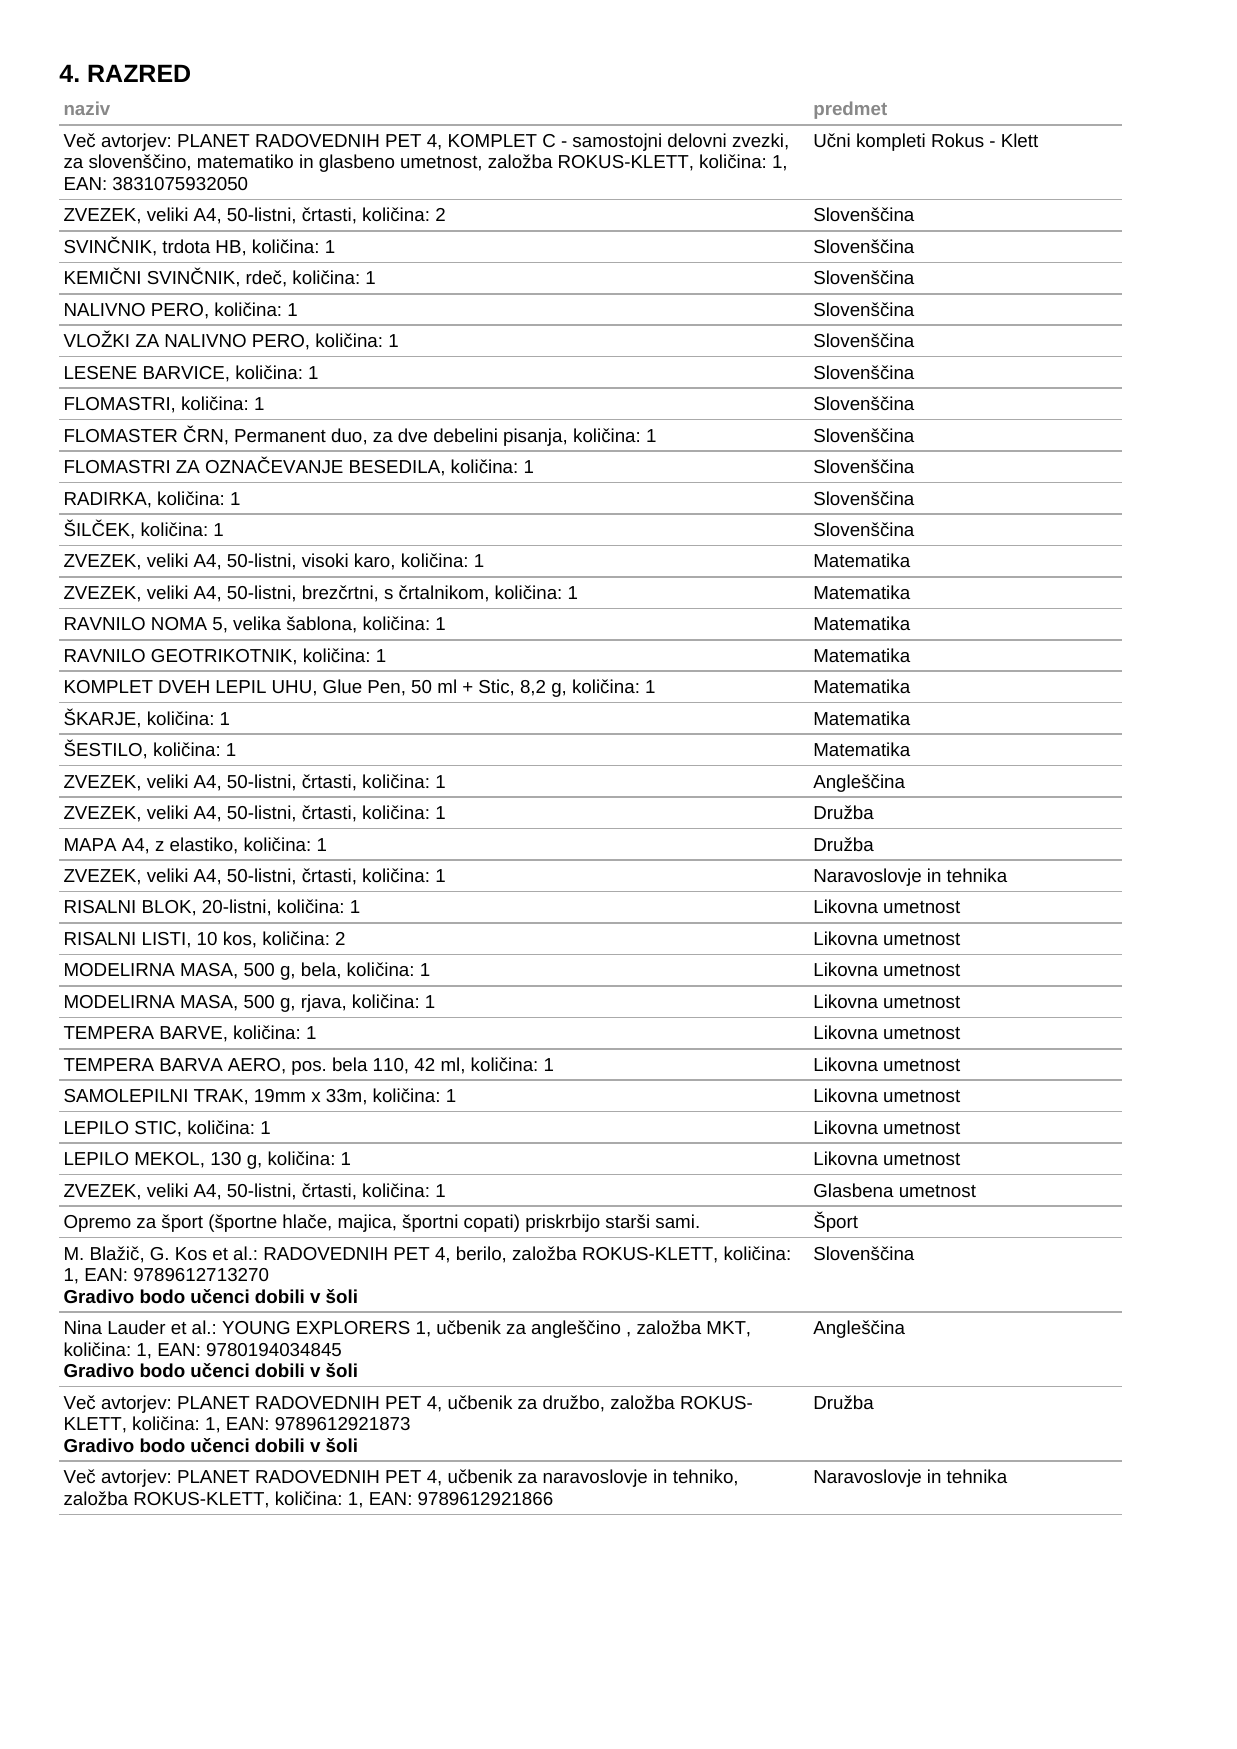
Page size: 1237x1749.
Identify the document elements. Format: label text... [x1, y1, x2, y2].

table_cell TEMPERA BARVE, količina: 1 [59, 1018, 809, 1048]
table_cell RADIRKA, količina: 1 [59, 483, 809, 513]
table_cell LEPILO MEKOL, 130 g, količina: 1 [59, 1144, 809, 1174]
table_cell Matematika [809, 672, 1122, 702]
table_cell Več avtorjev: PLANET RADOVEDNIH PET 4, učbenik za naravoslovje in tehniko, založba ROKUS-KLETT, količina: 1, EAN: 9789612921866 [59, 1462, 809, 1513]
table_cell Likovna umetnost [809, 1050, 1122, 1079]
table_cell Likovna umetnost [809, 924, 1122, 953]
table_cell Glasbena umetnost [809, 1175, 1122, 1205]
table_cell SAMOLEPILNI TRAK, 19mm x 33m, količina: 1 [59, 1081, 809, 1111]
table_cell Slovenščina [809, 200, 1122, 230]
table_cell LEPILO STIC, količina: 1 [59, 1112, 809, 1142]
table_cell Naravoslovje in tehnika [809, 1462, 1122, 1513]
table_cell Slovenščina [809, 326, 1122, 356]
table_cell SVINČNIK, trdota HB, količina: 1 [59, 232, 809, 261]
table_cell Matematika [809, 578, 1122, 607]
table_cell Opremo za šport (športne hlače, majica, športni copati) priskrbijo starši sami. [59, 1207, 809, 1237]
table_cell RAVNILO NOMA 5, velika šablona, količina: 1 [59, 609, 809, 639]
table_cell FLOMASTRI, količina: 1 [59, 389, 809, 419]
table_cell Matematika [809, 609, 1122, 639]
table_cell VLOŽKI ZA NALIVNO PERO, količina: 1 [59, 326, 809, 356]
table_cell Slovenščina [809, 1238, 1122, 1311]
table_cell ZVEZEK, veliki A4, 50-listni, črtasti, količina: 1 [59, 798, 809, 828]
table_cell Slovenščina [809, 515, 1122, 544]
table_cell Angleščina [809, 766, 1122, 796]
table_cell Učni kompleti Rokus - Klett [809, 126, 1122, 198]
table_cell Matematika [809, 703, 1122, 733]
table_cell Slovenščina [809, 389, 1122, 419]
table_header predmet [809, 94, 1122, 124]
table_cell Likovna umetnost [809, 987, 1122, 1016]
table_cell Slovenščina [809, 357, 1122, 387]
table_cell Matematika [809, 546, 1122, 576]
table_cell MODELIRNA MASA, 500 g, rjava, količina: 1 [59, 987, 809, 1016]
table_cell Slovenščina [809, 483, 1122, 513]
table_cell TEMPERA BARVA AERO, pos. bela 110, 42 ml, količina: 1 [59, 1050, 809, 1079]
table_cell ZVEZEK, veliki A4, 50-listni, črtasti, količina: 2 [59, 200, 809, 230]
table_cell KEMIČNI SVINČNIK, rdeč, količina: 1 [59, 263, 809, 293]
table_cell Slovenščina [809, 232, 1122, 261]
table_cell RAVNILO GEOTRIKOTNIK, količina: 1 [59, 641, 809, 670]
table_cell Slovenščina [809, 263, 1122, 293]
table_cell Angleščina [809, 1313, 1122, 1386]
table_cell Matematika [809, 641, 1122, 670]
table_cell ŠILČEK, količina: 1 [59, 515, 809, 544]
table_cell Likovna umetnost [809, 1081, 1122, 1111]
table_cell Likovna umetnost [809, 1018, 1122, 1048]
table_cell Likovna umetnost [809, 1144, 1122, 1174]
table_cell LESENE BARVICE, količina: 1 [59, 357, 809, 387]
table_cell NALIVNO PERO, količina: 1 [59, 295, 809, 324]
table_cell Nina Lauder et al.: YOUNG EXPLORERS 1, učbenik za angleščino , založba MKT, količina: 1, EAN: 9780194034845 Gradivo bodo učenci dobili v šoli [59, 1313, 809, 1386]
table_cell Družba [809, 829, 1122, 859]
table_cell MAPA A4, z elastiko, količina: 1 [59, 829, 809, 859]
table_cell Družba [809, 1387, 1122, 1460]
table_header naziv [59, 94, 809, 124]
table_cell Slovenščina [809, 420, 1122, 450]
table_cell ZVEZEK, veliki A4, 50-listni, visoki karo, količina: 1 [59, 546, 809, 576]
table_cell Slovenščina [809, 452, 1122, 482]
table_cell KOMPLET DVEH LEPIL UHU, Glue Pen, 50 ml + Stic, 8,2 g, količina: 1 [59, 672, 809, 702]
table_cell FLOMASTRI ZA OZNAČEVANJE BESEDILA, količina: 1 [59, 452, 809, 482]
table_cell ZVEZEK, veliki A4, 50-listni, črtasti, količina: 1 [59, 1175, 809, 1205]
table_cell Šport [809, 1207, 1122, 1237]
table_cell RISALNI LISTI, 10 kos, količina: 2 [59, 924, 809, 953]
table_cell ZVEZEK, veliki A4, 50-listni, črtasti, količina: 1 [59, 766, 809, 796]
table_cell ZVEZEK, veliki A4, 50-listni, črtasti, količina: 1 [59, 861, 809, 891]
table_cell Slovenščina [809, 295, 1122, 324]
table_cell M. Blažič, G. Kos et al.: RADOVEDNIH PET 4, berilo, založba ROKUS-KLETT, količina: 1, EAN: 9789612713270 Gradivo bodo učenci dobili v šoli [59, 1238, 809, 1311]
table_cell Družba [809, 798, 1122, 828]
table_cell Matematika [809, 735, 1122, 765]
table_cell Likovna umetnost [809, 892, 1122, 922]
table_cell ŠESTILO, količina: 1 [59, 735, 809, 765]
text 4. RAZRED [59, 59, 1177, 88]
table_cell FLOMASTER ČRN, Permanent duo, za dve debelini pisanja, količina: 1 [59, 420, 809, 450]
table_cell MODELIRNA MASA, 500 g, bela, količina: 1 [59, 955, 809, 985]
table_cell ZVEZEK, veliki A4, 50-listni, brezčrtni, s črtalnikom, količina: 1 [59, 578, 809, 607]
table_cell Več avtorjev: PLANET RADOVEDNIH PET 4, KOMPLET C - samostojni delovni zvezki, za slovenščino, matematiko in glasbeno umetnost, založba ROKUS-KLETT, količina: 1, EAN: 3831075932050 [59, 126, 809, 198]
table_cell Likovna umetnost [809, 1112, 1122, 1142]
table_cell Več avtorjev: PLANET RADOVEDNIH PET 4, učbenik za družbo, založba ROKUS-KLETT, količina: 1, EAN: 9789612921873 Gradivo bodo učenci dobili v šoli [59, 1387, 809, 1460]
table_cell Likovna umetnost [809, 955, 1122, 985]
table_cell RISALNI BLOK, 20-listni, količina: 1 [59, 892, 809, 922]
table_cell Naravoslovje in tehnika [809, 861, 1122, 891]
table_cell ŠKARJE, količina: 1 [59, 703, 809, 733]
